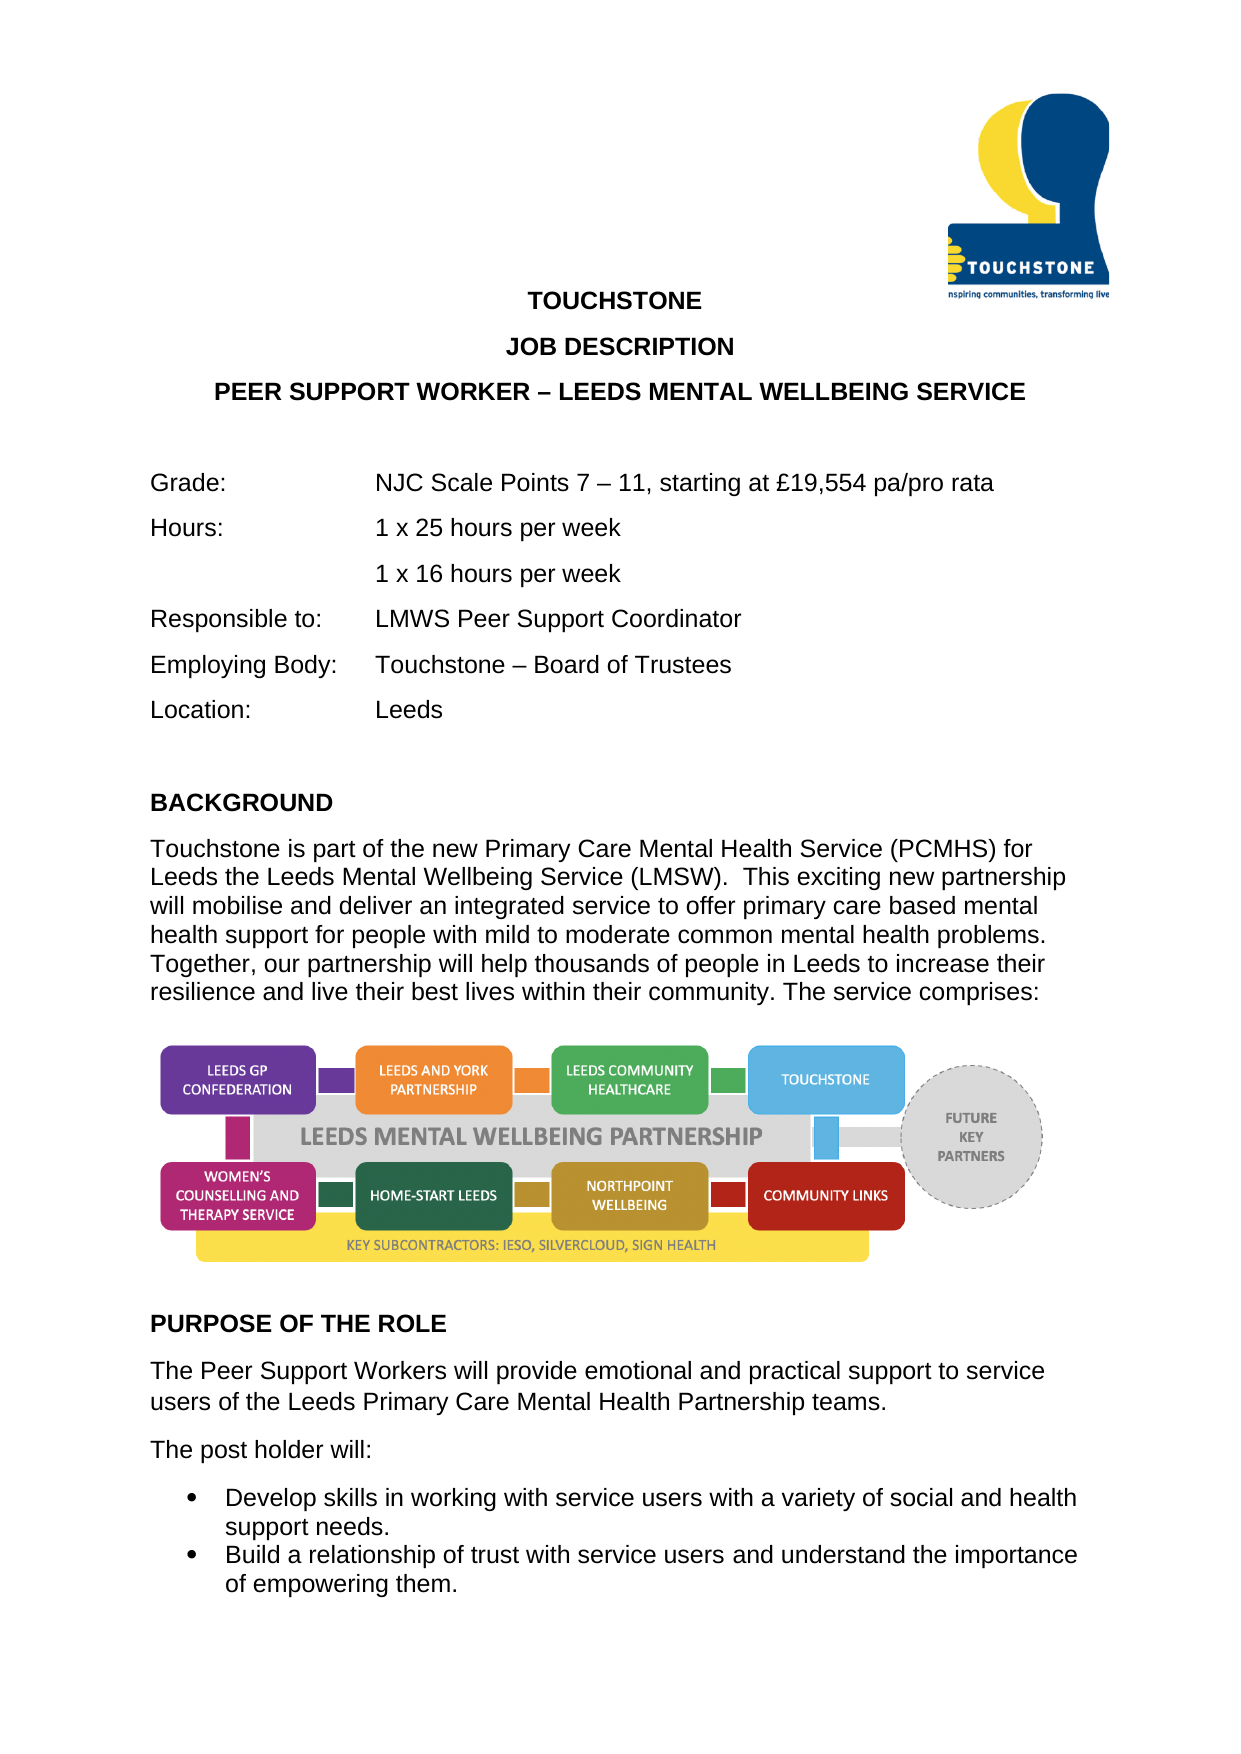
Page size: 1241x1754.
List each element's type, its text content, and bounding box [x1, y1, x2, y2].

text Touchstone is part of the new Primary Care Mental Health Service (PCMHS) for Leeds the Leeds Mental Wellbeing Service (LMSW). This exciting new partnership will mobilise and deliver an integrated service to offer primary care based mental health support for people with mild to moderate common mental health problems. Together, our partnership will help thousands of people in Leeds to increase their resilience and live their best lives within their community. The service comprises: [150, 833, 1090, 1006]
text PEER SUPPORT WORKER – LEEDS MENTAL WELLBEING SERVICE [150, 377, 1090, 406]
text The Peer Support Workers will provide emotional and practical support to service users of the Leeds Primary Care Mental Health Partnership teams. [150, 1356, 1090, 1416]
text 1 x 16 hours per week [300, 559, 1090, 587]
list Build a relationship of trust with service users and understand the importance of empowering them. [187, 1540, 1090, 1598]
text Employing Body: Touchstone – Board of Trustees [150, 649, 1090, 678]
picture [946, 93, 1109, 297]
text Hours: 1 x 25 hours per week [150, 513, 1090, 542]
text Responsible to: LMWS Peer Support Coordinator [150, 604, 1090, 633]
text TOUCHSTONE [150, 286, 1090, 315]
text Location: Leeds [150, 695, 1090, 724]
text PURPOSE OF THE ROLE [150, 1309, 1090, 1337]
text JOB DESCRIPTION [150, 332, 1090, 360]
picture [150, 1034, 1056, 1281]
text The post holder will: [150, 1435, 1090, 1464]
text Grade: NJC Scale Points 7 – 11, starting at £19,554 pa/pro rata [150, 468, 1110, 497]
list Develop skills in working with service users with a variety of social and health support needs. [187, 1483, 1090, 1540]
text BACKGROUND [150, 788, 1090, 817]
